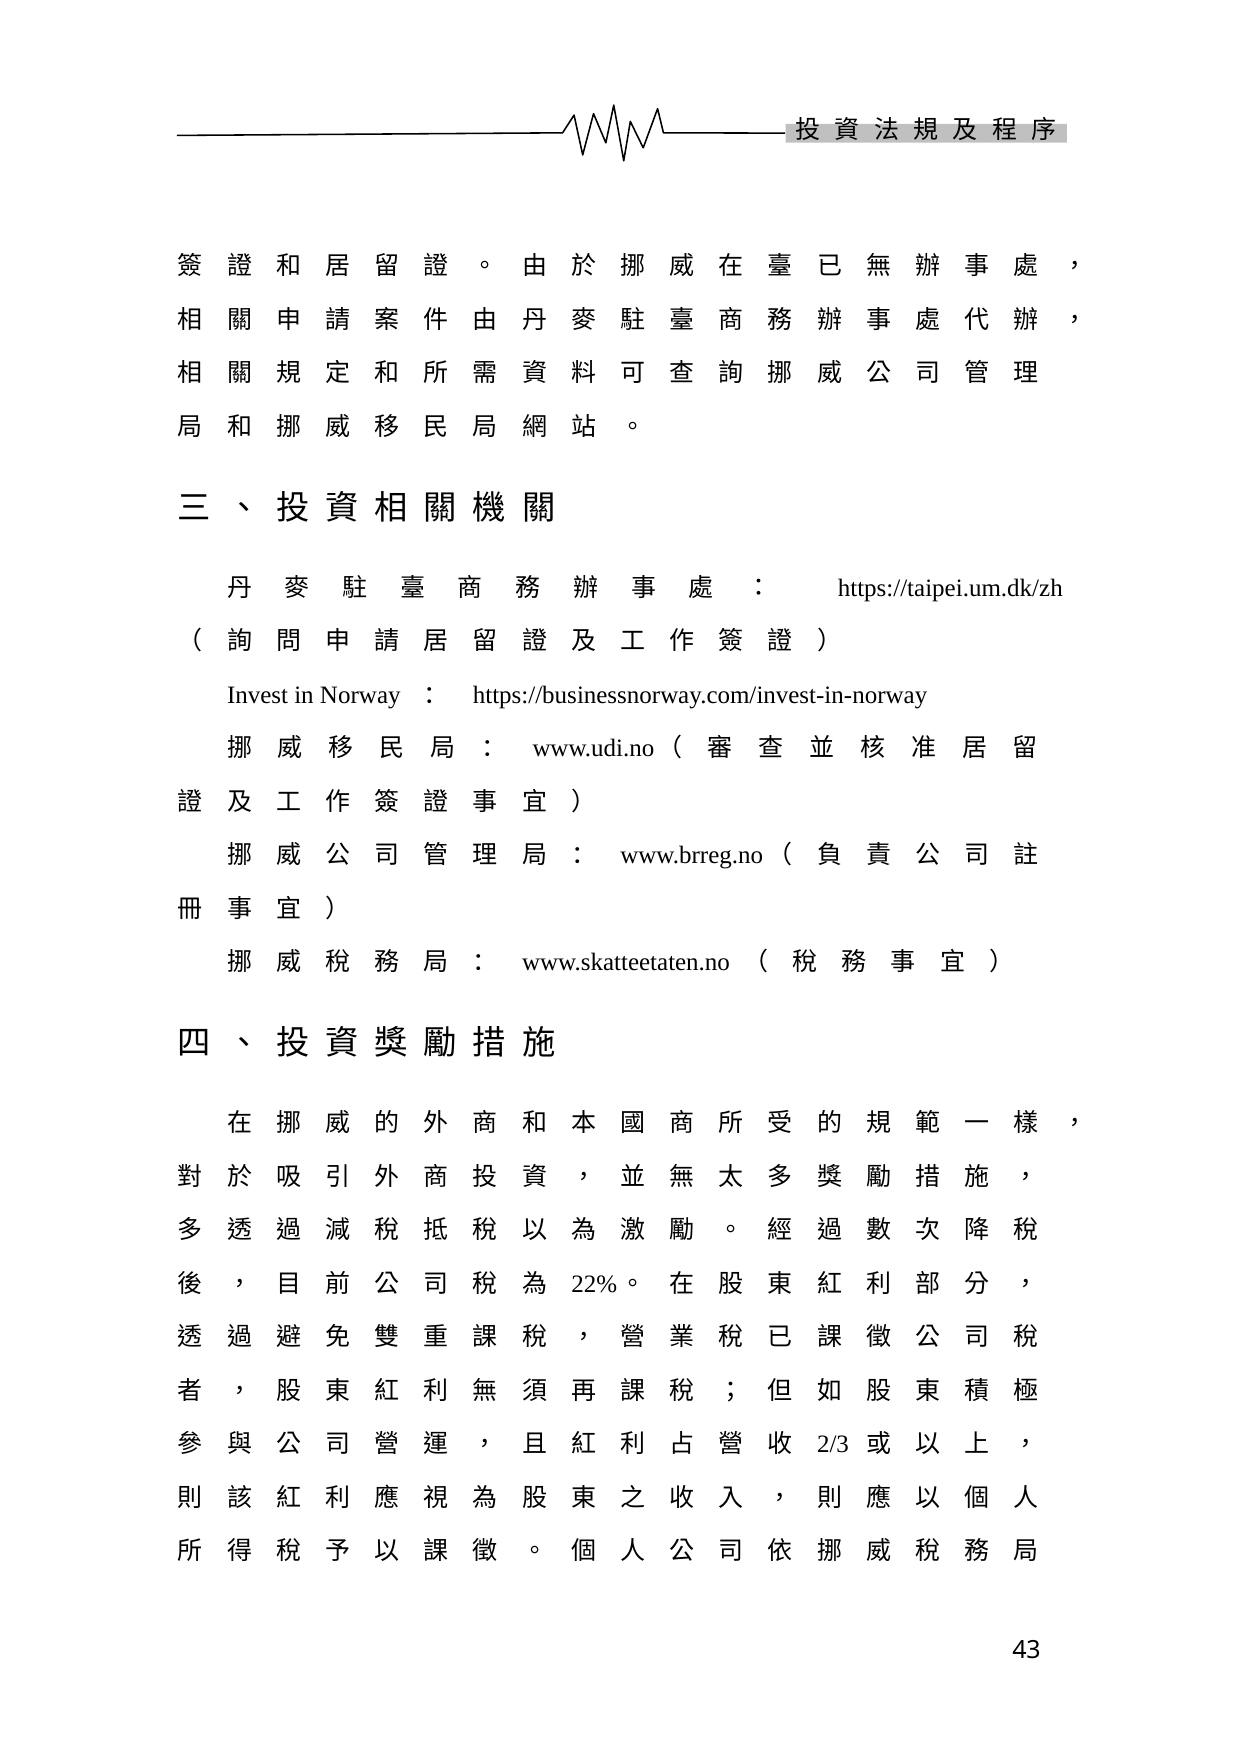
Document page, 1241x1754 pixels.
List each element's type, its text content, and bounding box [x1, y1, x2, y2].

text 丹麥駐臺商務辦事處： https://taipei.um.dk/zh （詢問申請居留證及工作簽證） [178, 558, 1063, 666]
text 挪威稅務局：www.skatteetaten.no（稅務事宜） [178, 933, 1063, 987]
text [178, 237, 1063, 451]
text 三、投資相關機關 [178, 478, 1063, 532]
text 挪威公司管理局：www.brreg.no（負責公司註冊事宜） [178, 826, 1063, 933]
text 挪威移民局：www.udi.no（審查並核准居留證及工作簽證事宜） [178, 719, 1063, 826]
text 四、投資獎勵措施 [178, 1013, 1063, 1067]
text Invest in Norway：https://businessnorway.com/invest-in-norway [178, 666, 1063, 719]
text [178, 1094, 1063, 1576]
